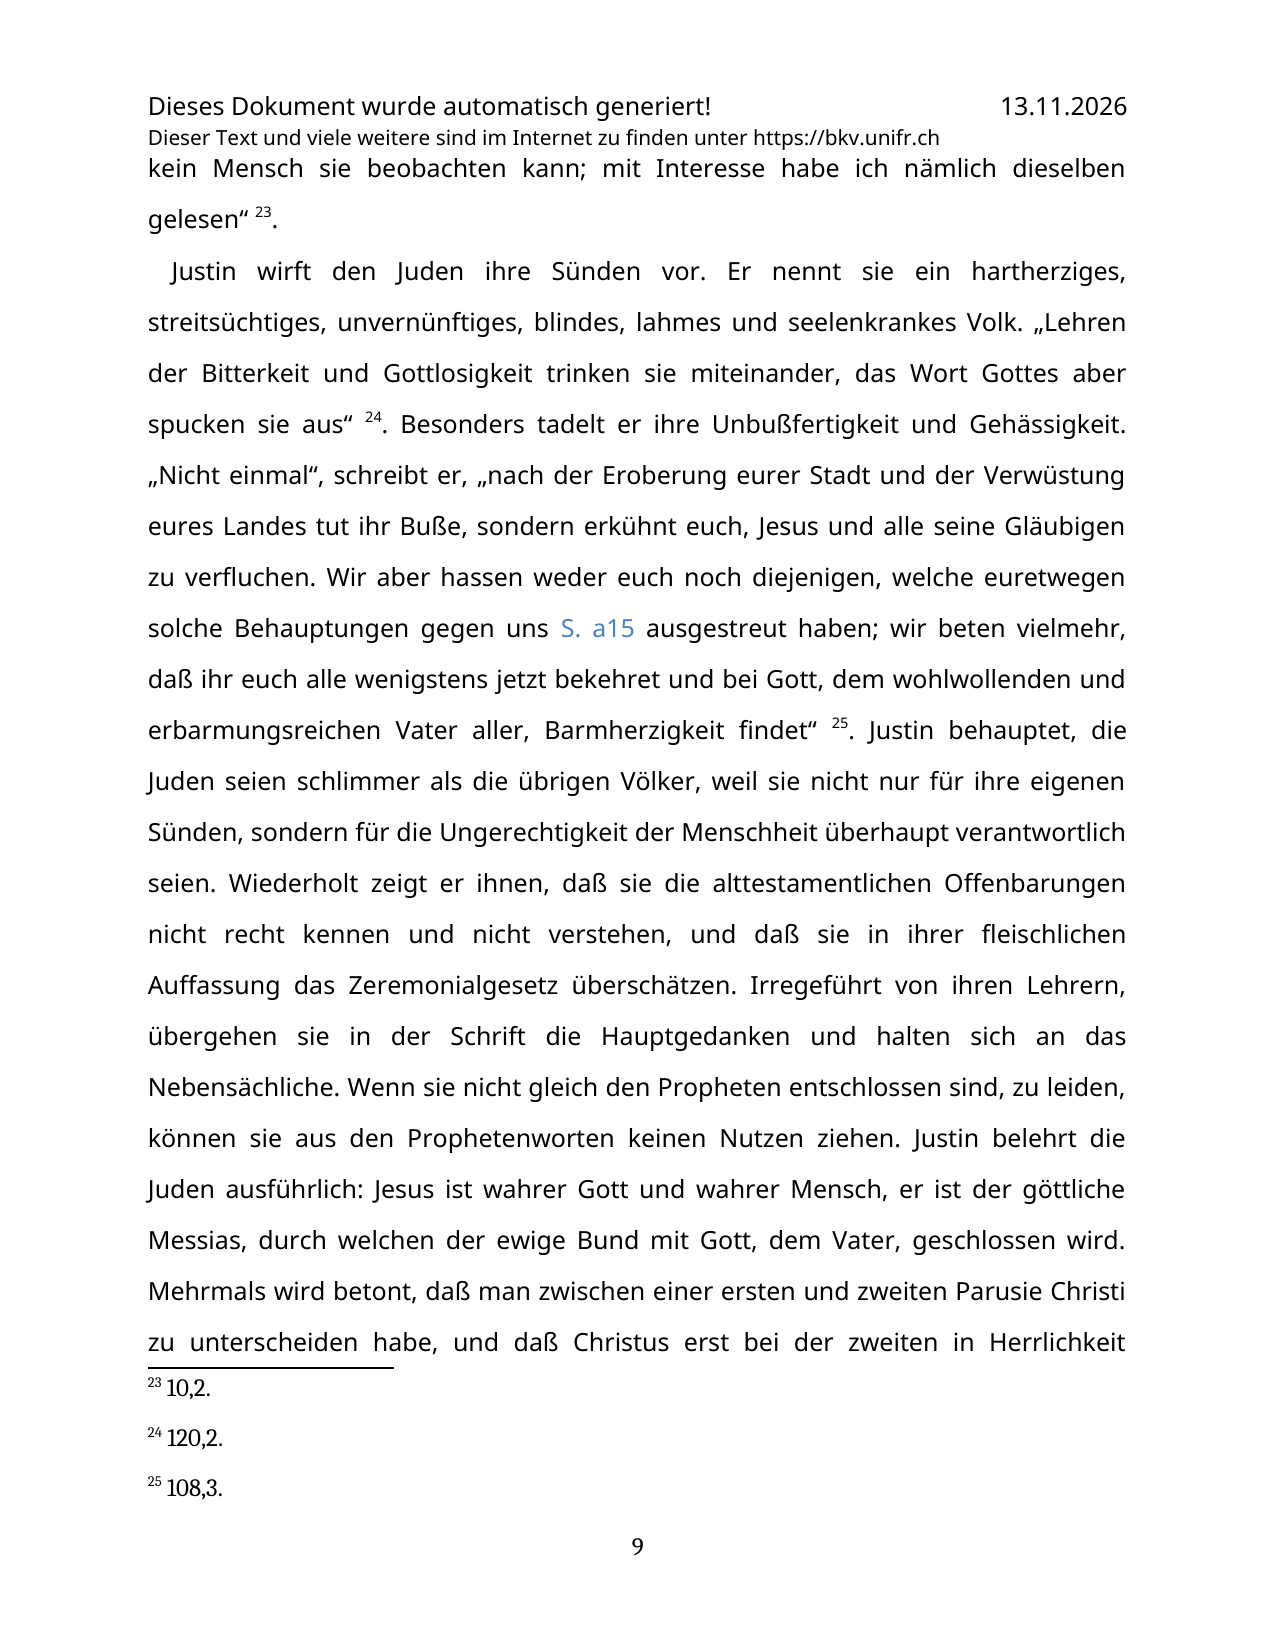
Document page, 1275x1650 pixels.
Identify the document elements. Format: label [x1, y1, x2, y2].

text [148, 151, 1127, 236]
text [148, 253, 1127, 1359]
